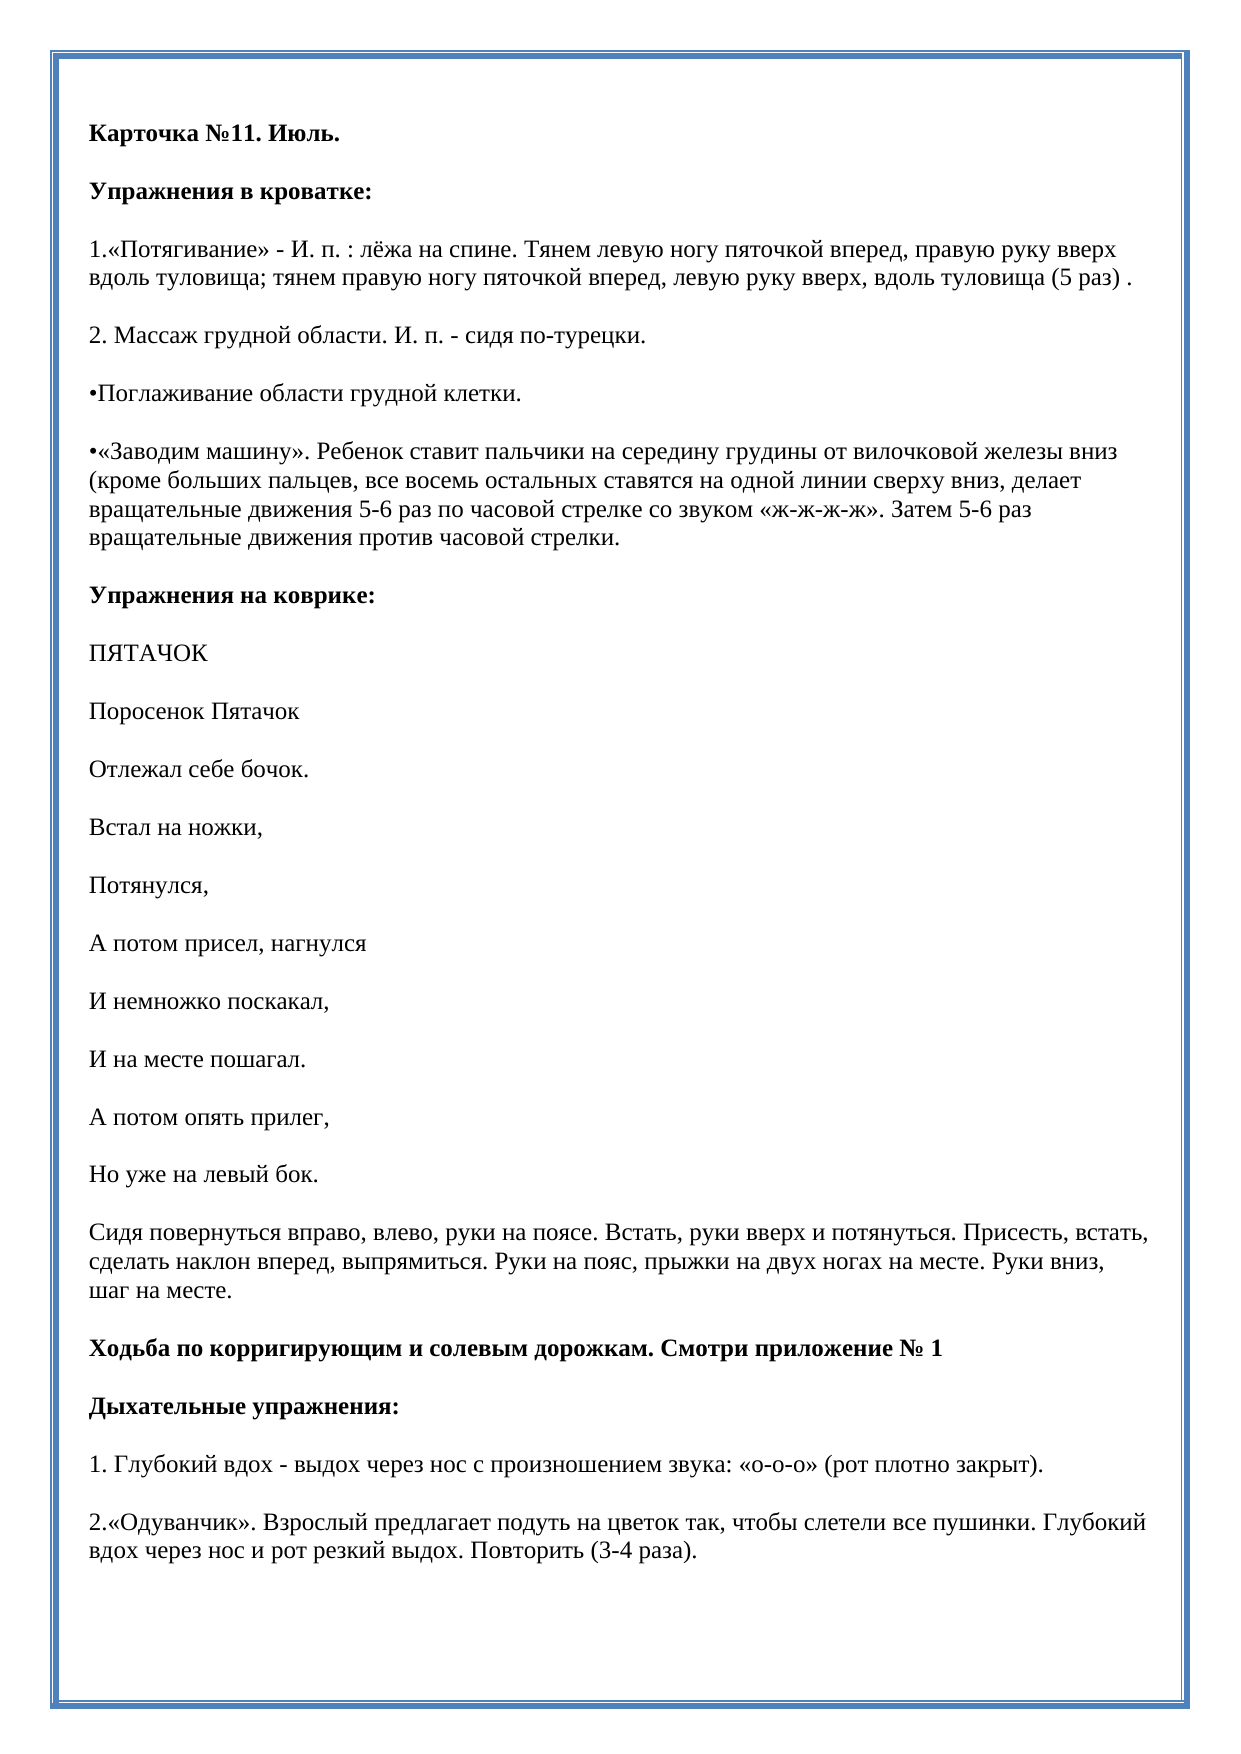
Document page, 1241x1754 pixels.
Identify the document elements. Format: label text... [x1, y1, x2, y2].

text Карточка №11. Июль. [89, 118, 1152, 147]
text •«Заводим машину». Ребенок ставит пальчики на середину грудины от вилочковой железы вниз (кроме больших пальцев, все восемь остальных ставятся на одной линии сверху вниз, делает вращательные движения 5-6 раз по часовой стрелке со звуком «ж-ж-ж-ж». Затем 5-6 раз вращательные движения против часовой стрелки. [89, 436, 1152, 551]
text И на месте пошагал. [89, 1044, 1152, 1072]
text Дыхательные упражнения: [89, 1391, 1152, 1419]
text А потом присел, нагнулся [89, 928, 1152, 957]
text 2.«Одуванчик». Взрослый предлагает подуть на цветок так, чтобы слетели все пушинки. Глубокий вдох через нос и рот резкий выдох. Повторить (3-4 раза). [89, 1507, 1152, 1564]
text Упражнения на коврике: [89, 580, 1152, 609]
text ПЯТАЧОК [89, 638, 1152, 667]
text 1.«Потягивание» - И. п. : лёжа на спине. Тянем левую ногу пяточкой вперед, правую руку вверх вдоль туловища; тянем правую ногу пяточкой вперед, левую руку вверх, вдоль туловища (5 раз) . [89, 234, 1152, 291]
text Но уже на левый бок. [89, 1159, 1152, 1188]
text •Поглаживание области грудной клетки. [89, 378, 1152, 407]
text Упражнения в кроватке: [89, 176, 1152, 204]
text Отлежал себе бочок. [89, 754, 1152, 783]
text 1. Глубокий вдох - выдох через нос с произношением звука: «о-о-о» (рот плотно закрыт). [89, 1449, 1152, 1477]
text А потом опять прилег, [89, 1102, 1152, 1130]
text Поросенок Пятачок [89, 696, 1152, 725]
text Потянулся, [89, 870, 1152, 899]
text Встал на ножки, [89, 812, 1152, 841]
text Ходьба по корригирующим и солевым дорожкам. Смотри приложение № 1 [89, 1333, 1152, 1362]
text 2. Массаж грудной области. И. п. - сидя по-турецки. [89, 320, 1152, 349]
text Сидя повернуться вправо, влево, руки на поясе. Встать, руки вверх и потянуться. Присесть, встать, сделать наклон вперед, выпрямиться. Руки на пояс, прыжки на двух ногах на месте. Руки вниз, шаг на месте. [89, 1217, 1152, 1304]
text И немножко поскакал, [89, 986, 1152, 1014]
